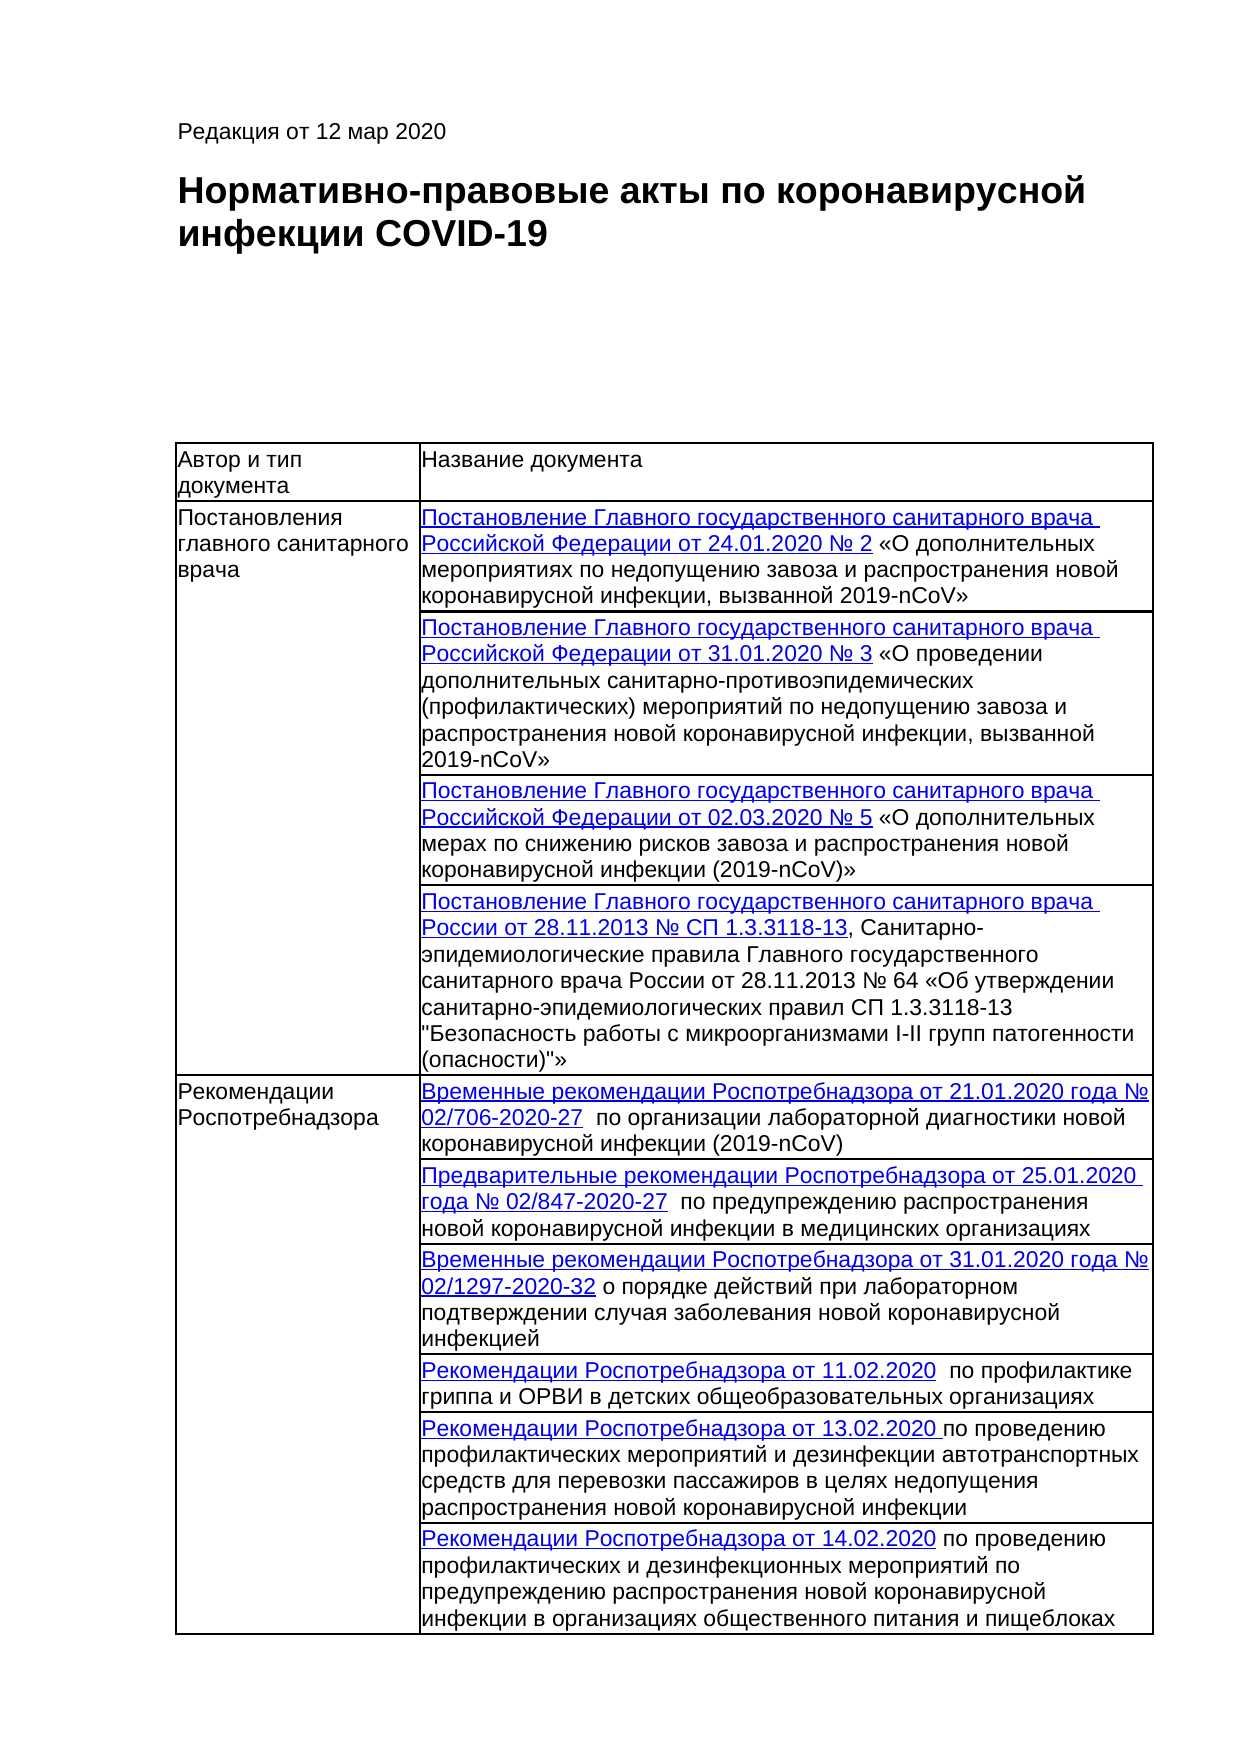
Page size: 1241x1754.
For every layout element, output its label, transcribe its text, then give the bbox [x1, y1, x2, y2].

table_cell Рекомендации Роспотребнадзора от 13.02.2020 по проведению профилактических мероприятий и дезинфекции автотранспортных средств для перевозки пассажиров в целях недопущения распространения новой коронавирусной инфекции [421, 1413, 1152, 1522]
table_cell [421, 1524, 1152, 1632]
table_cell Постановление Главного государственного санитарного врача Российской Федерации от 24.01.2020 № 2 «О дополнительных мероприятиях по недопущению завоза и распространения новой коронавирусной инфекции, вызванной 2019-nCoV» [421, 502, 1152, 610]
table_cell Постановление Главного государственного санитарного врача Российской Федерации от 31.01.2020 № 3 «О проведении дополнительных санитарно-противоэпидемических (профилактических) мероприятий по недопущению завоза и распространения новой коронавирусной инфекции, вызванной 2019-nCoV» [421, 613, 1152, 774]
table_cell Предварительные рекомендации Роспотребнадзора от 25.01.2020 года № 02/847-2020-27 по предупреждению распространения новой коронавирусной инфекции в медицинских организациях [421, 1160, 1152, 1243]
text Редакция от 12 мар 2020 [177, 118, 1152, 144]
table_cell Постановления главного санитарного врача [177, 502, 419, 1074]
text Нормативно-правовые акты по коронавирусной инфекции COVID-19 [177, 168, 1152, 254]
table_header Название документа [421, 444, 1152, 500]
table_cell Постановление Главного государственного санитарного врача Российской Федерации от 02.03.2020 № 5 «О дополнительных мерах по снижению рисков завоза и распространения новой коронавирусной инфекции (2019-nCoV)» [421, 776, 1152, 884]
table_cell Временные рекомендации Роспотребнадзора от 31.01.2020 года № 02/1297-2020-32 о порядке действий при лабораторном подтверждении случая заболевания новой коронавирусной инфекцией [421, 1245, 1152, 1353]
table_cell Рекомендации Роспотребнадзора от 11.02.2020 по профилактике гриппа и ОРВИ в детских общеобразовательных организациях [421, 1355, 1152, 1411]
table_cell Рекомендации Роспотребнадзора [177, 1076, 419, 1632]
table_cell Постановление Главного государственного санитарного врача России от 28.11.2013 № СП 1.3.3118-13, Санитарно-эпидемиологические правила Главного государственного санитарного врача России от 28.11.2013 № 64 «Об утверждении санитарно-эпидемиологических правил СП 1.3.3118-13 "Безопасность работы с микроорганизмами I-II групп патогенности (опасности)"» [421, 886, 1152, 1074]
table_header Автор и тип документа [177, 444, 419, 500]
table_cell Временные рекомендации Роспотребнадзора от 21.01.2020 года № 02/706-2020-27 по организации лабораторной диагностики новой коронавирусной инфекции (2019-nCoV) [421, 1076, 1152, 1158]
